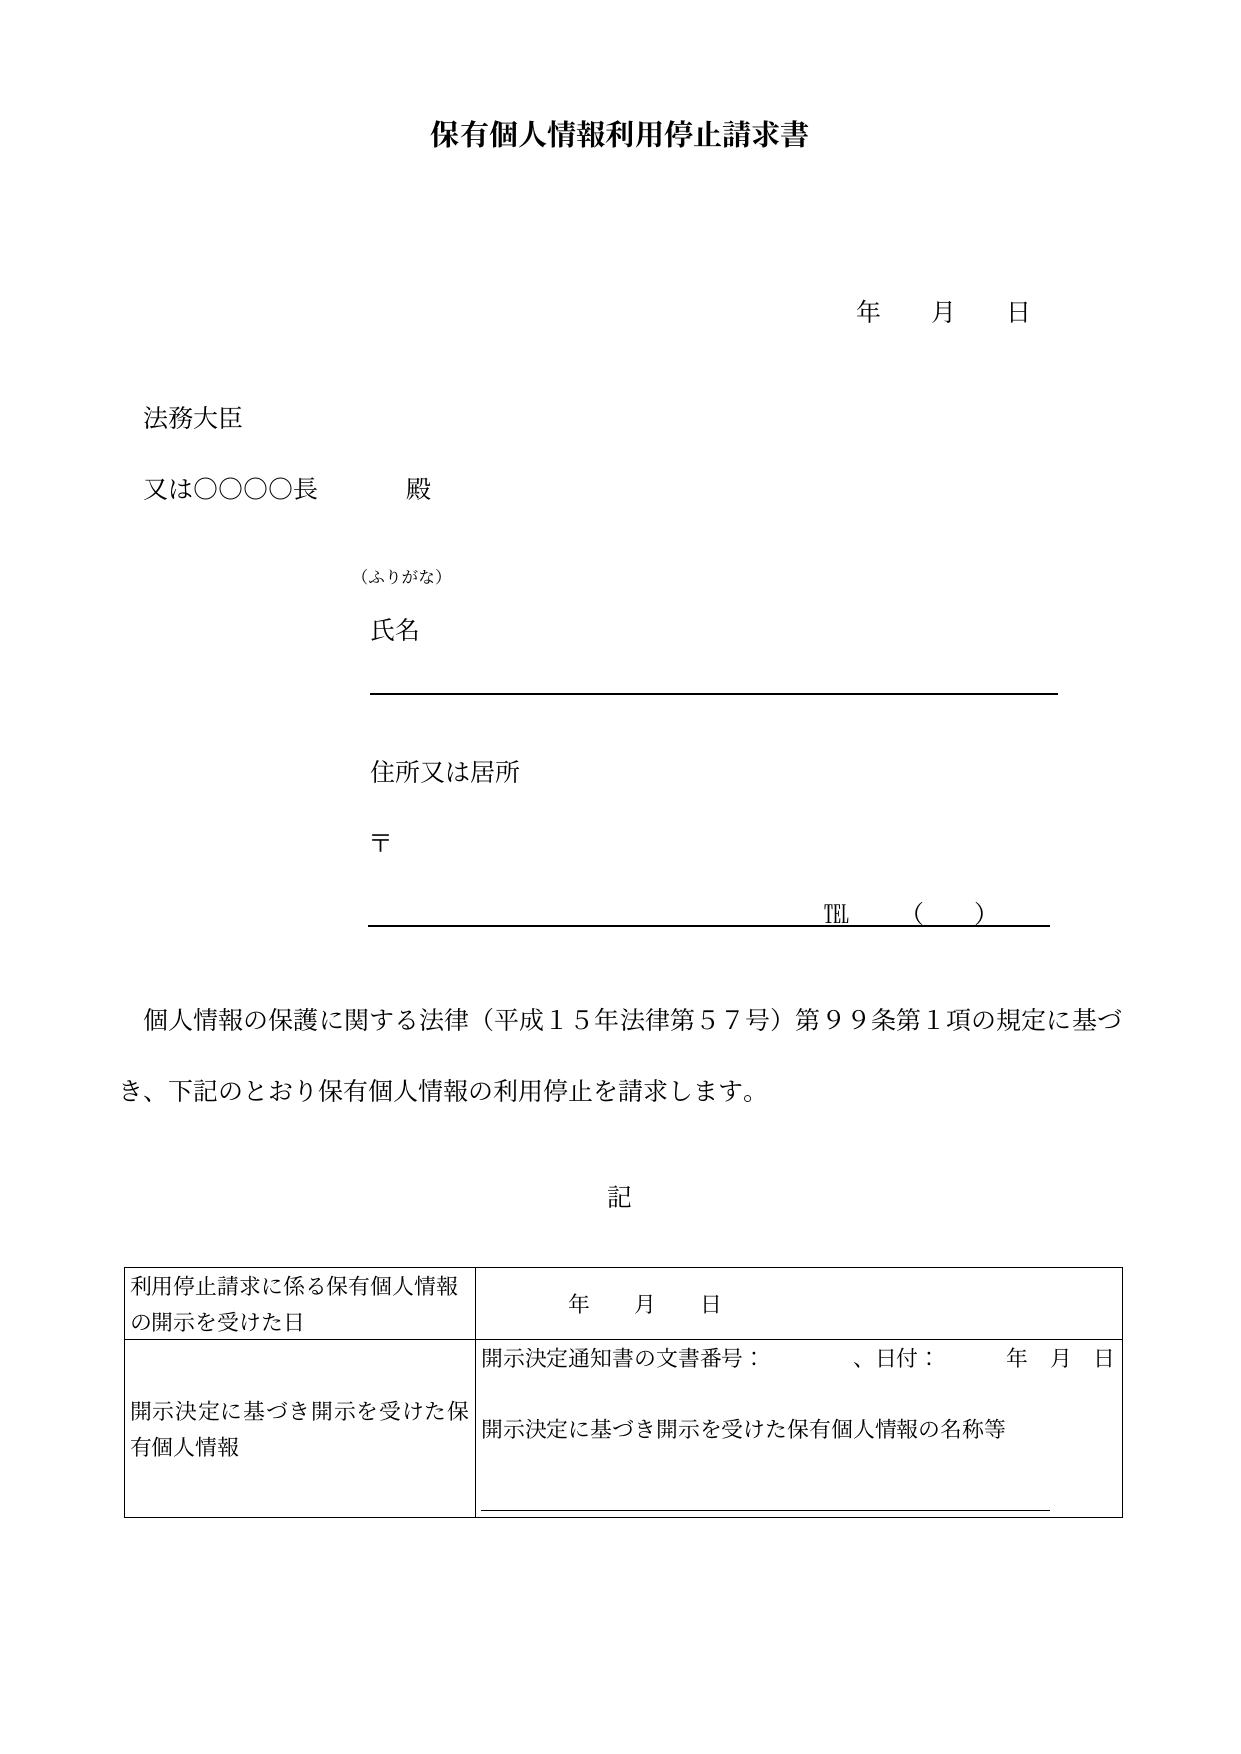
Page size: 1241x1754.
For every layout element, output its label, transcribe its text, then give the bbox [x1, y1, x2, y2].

text 氏名 [118, 594, 1122, 664]
text 年 月 日 [807, 275, 1122, 346]
text ℡ （ ） [118, 877, 1122, 948]
table_header 年 月 日 [476, 1268, 1122, 1338]
text 記 [118, 1160, 1122, 1231]
text 個人情報の保護に関する法律（平成１５年法律第５７号）第９９条第１項の規定に基づき、下記のとおり保有個人情報の利用停止を請求します。 [118, 983, 1122, 1125]
table_cell 開示決定に基づき開示を受けた保有個人情報 [125, 1340, 475, 1517]
table_cell 開示決定通知書の文書番号： 、日付： 年 月 日 開示決定に基づき開示を受けた保有個人情報の名称等 [476, 1340, 1122, 1517]
text 又は○○○○長 殿 [118, 452, 1122, 523]
table_header 利用停止請求に係る保有個人情報の開示を受けた日 [125, 1268, 475, 1338]
text （ふりがな） [118, 558, 1122, 594]
text 住所又は居所 [118, 735, 1122, 806]
text 法務大臣 [118, 381, 1122, 452]
text 〒 [118, 806, 1122, 877]
text 保有個人情報利用停止請求書 [118, 98, 1122, 169]
